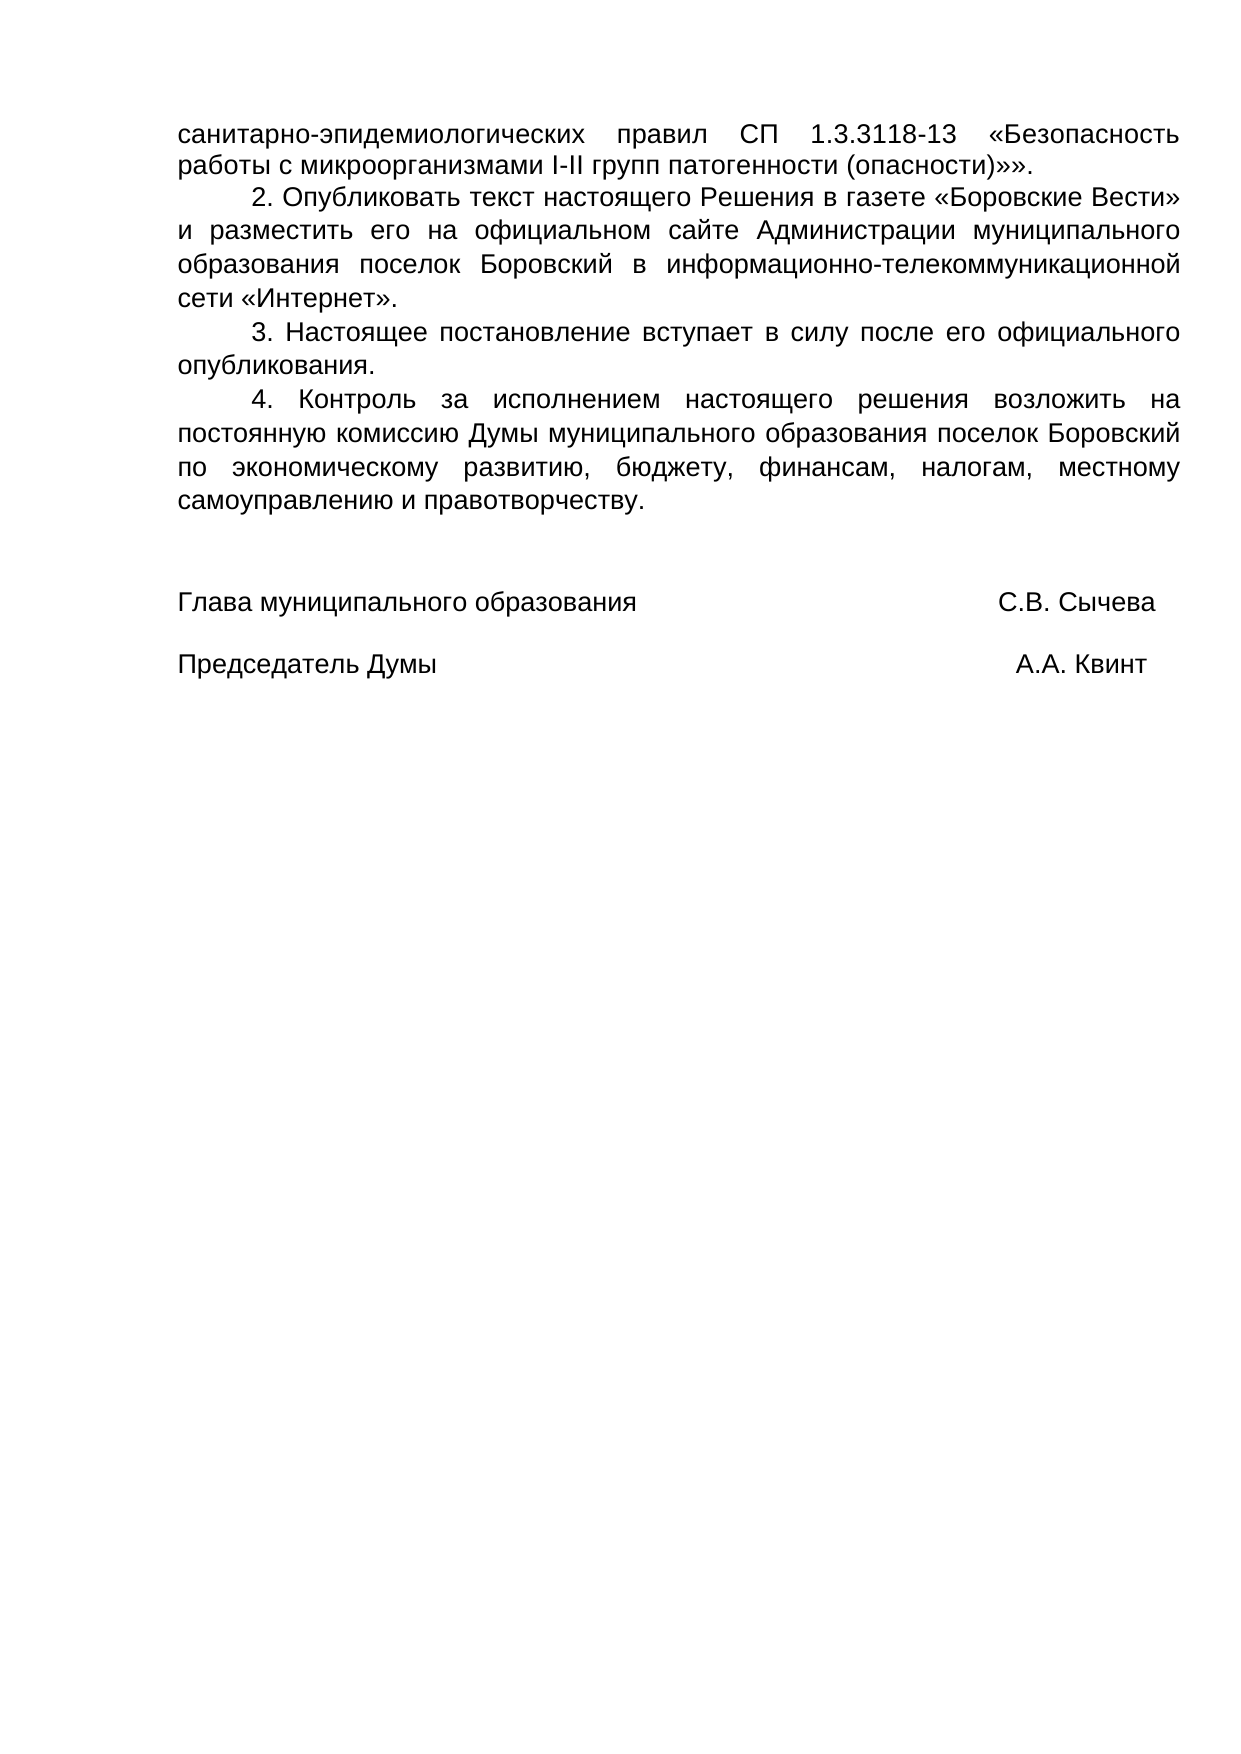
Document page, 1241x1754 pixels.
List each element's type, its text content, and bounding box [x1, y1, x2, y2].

text Председатель Думы А.А. Квинт [177, 648, 1181, 679]
text Глава муниципального образования С.В. Сычева [177, 586, 1181, 617]
text 4. Контроль за исполнением настоящего решения возложить на постоянную комиссию Думы муниципального образования поселок Боровский по экономическому развитию, бюджету, финансам, налогам, местному самоуправлению и правотворчеству. [177, 383, 1181, 516]
text 3. Настоящее постановление вступает в силу после его официального опубликования. [177, 316, 1181, 381]
text 2. Опубликовать текст настоящего Решения в газете «Боровские Вести» и разместить его на официальном сайте Администрации муниципального образования поселок Боровский в информационно-телекоммуникационной сети «Интернет». [177, 181, 1181, 313]
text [177, 118, 1181, 181]
